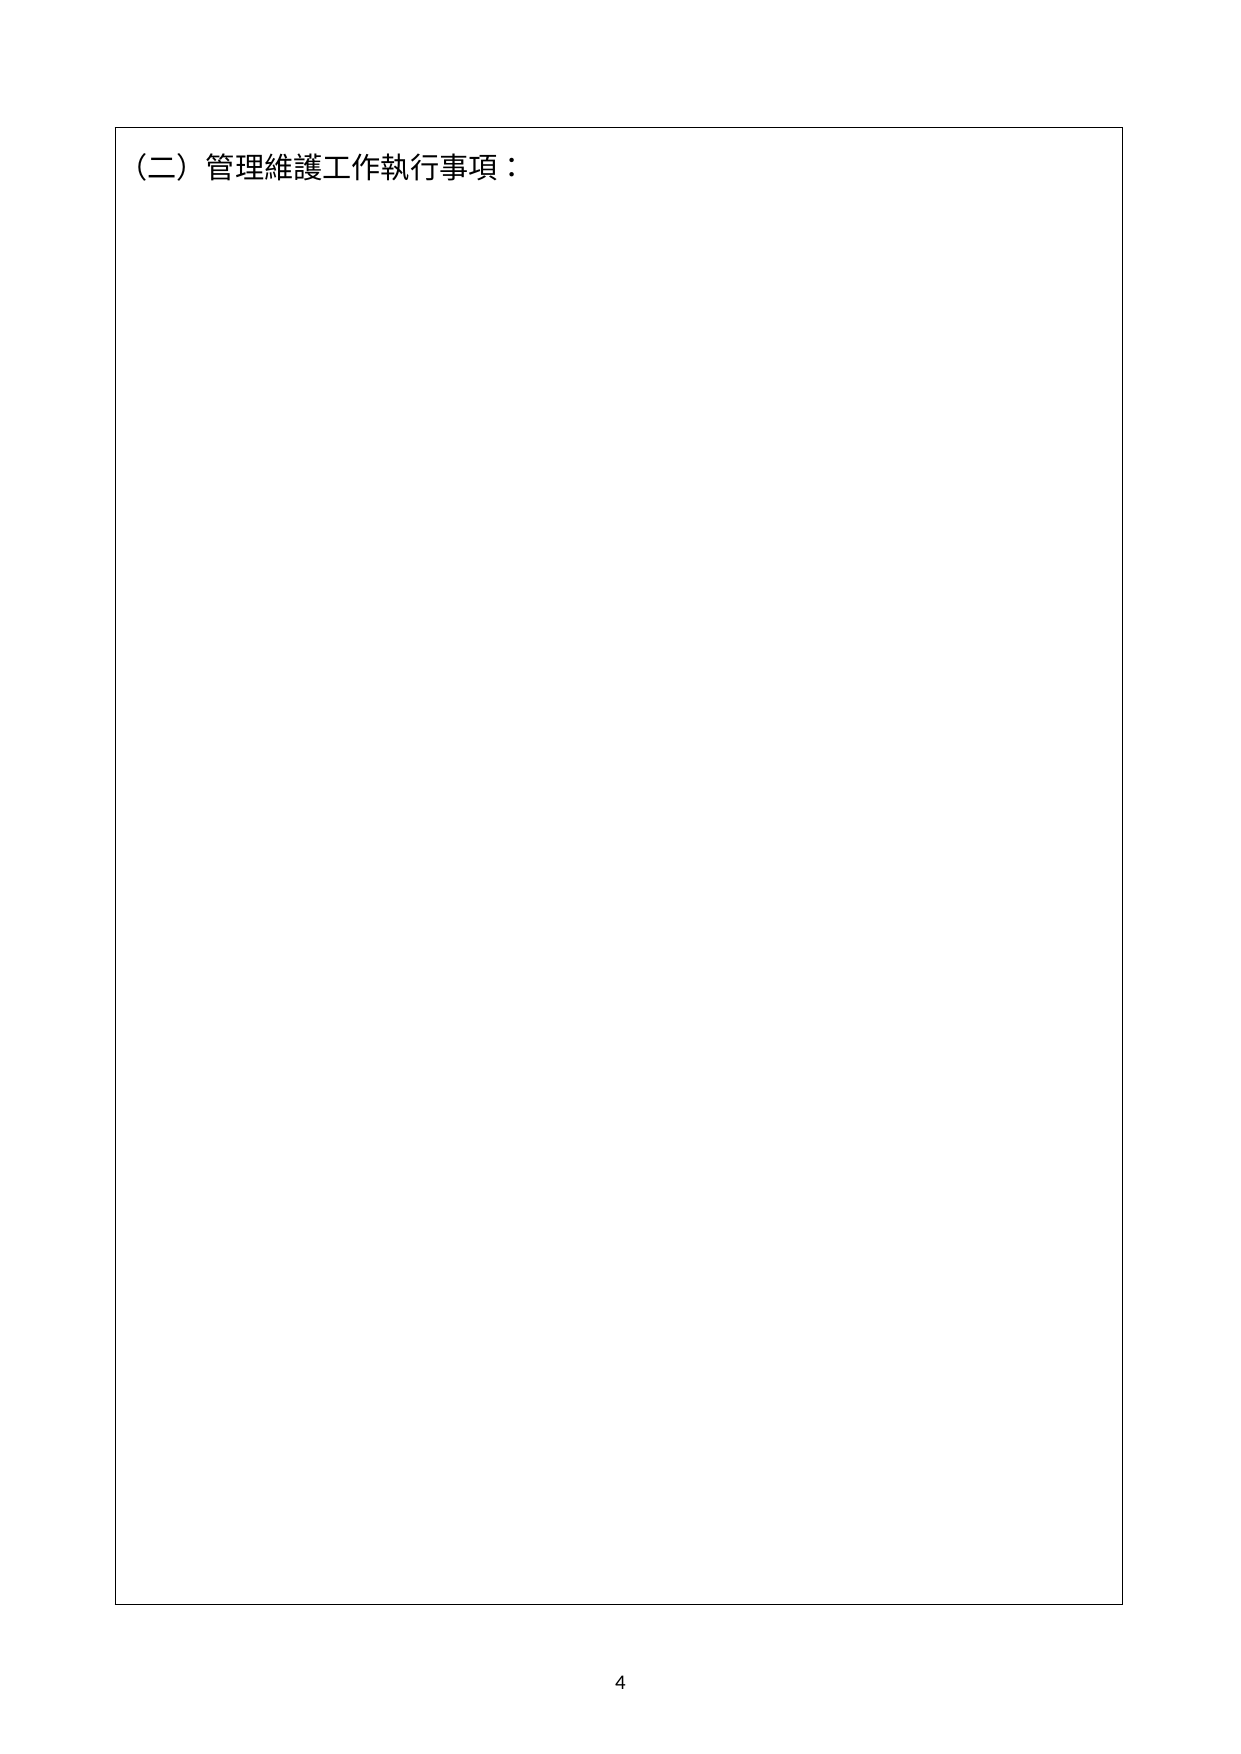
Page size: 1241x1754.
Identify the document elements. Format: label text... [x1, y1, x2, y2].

table_cell （二）管理維護工作執行事項： [116, 128, 1122, 1604]
